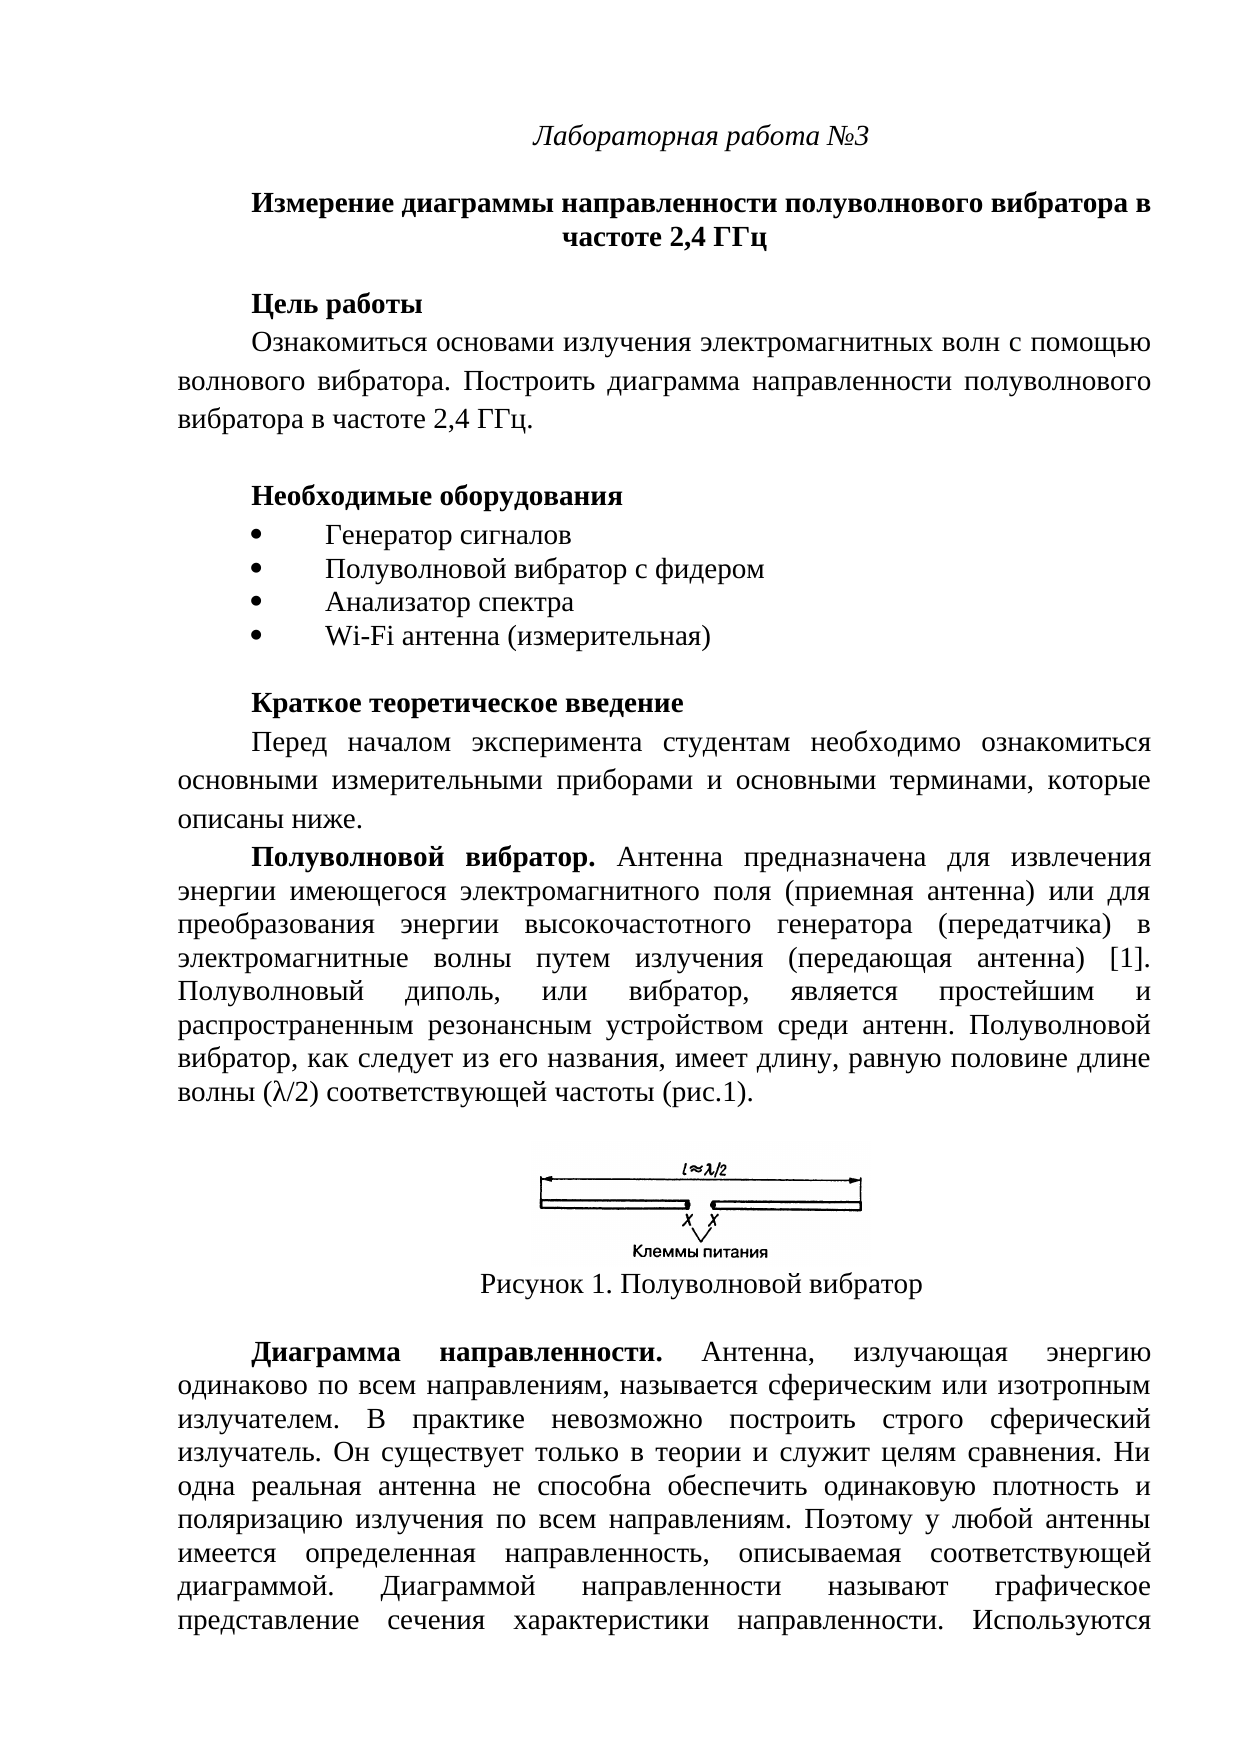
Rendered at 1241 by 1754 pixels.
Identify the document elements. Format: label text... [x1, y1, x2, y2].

list Wi-Fi антенна (измерительная) [251, 618, 1152, 652]
list Генератор сигналов [251, 517, 1152, 551]
list Анализатор спектра [251, 584, 1152, 618]
text Рисунок 1. Полуволновой вибратор [177, 1267, 1152, 1300]
text Перед началом эксперимента студентам необходимо ознакомиться основными измерительными приборами и основными терминами, которые описаны ниже. [177, 724, 1152, 834]
text Полуволновой вибратор. Антенна предназначена для извлечения энергии имеющегося электромагнитного поля (приемная антенна) или для преобразования энергии высокочастотного генератора (передатчика) в электромагнитные волны путем излучения (передающая антенна) [1]. Полуволновый диполь, или вибратор, является простейшим и распространенным резонансным устройством среди антенн. Полуволновой вибратор, как следует из его названия, имеет длину, равную половине длине волны (λ/2) соответствующей частоты (рис.1). [177, 839, 1152, 1108]
text Необходимые оборудования [177, 478, 1152, 512]
list Полуволновой вибратор с фидером [251, 551, 1152, 584]
text Ознакомиться основами излучения электромагнитных волн с помощью волнового вибратора. Построить диаграмма направленности полуволнового вибратора в частоте 2,4 ГГц. [177, 324, 1152, 435]
text Лабораторная работа №3 [177, 118, 1152, 152]
picture [531, 1141, 872, 1267]
text Измерение диаграммы направленности полуволнового вибратора в частоте 2,4 ГГц [177, 185, 1152, 252]
text Краткое теоретическое введение [177, 685, 1152, 719]
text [177, 1334, 1152, 1636]
text Цель работы [177, 286, 1152, 319]
